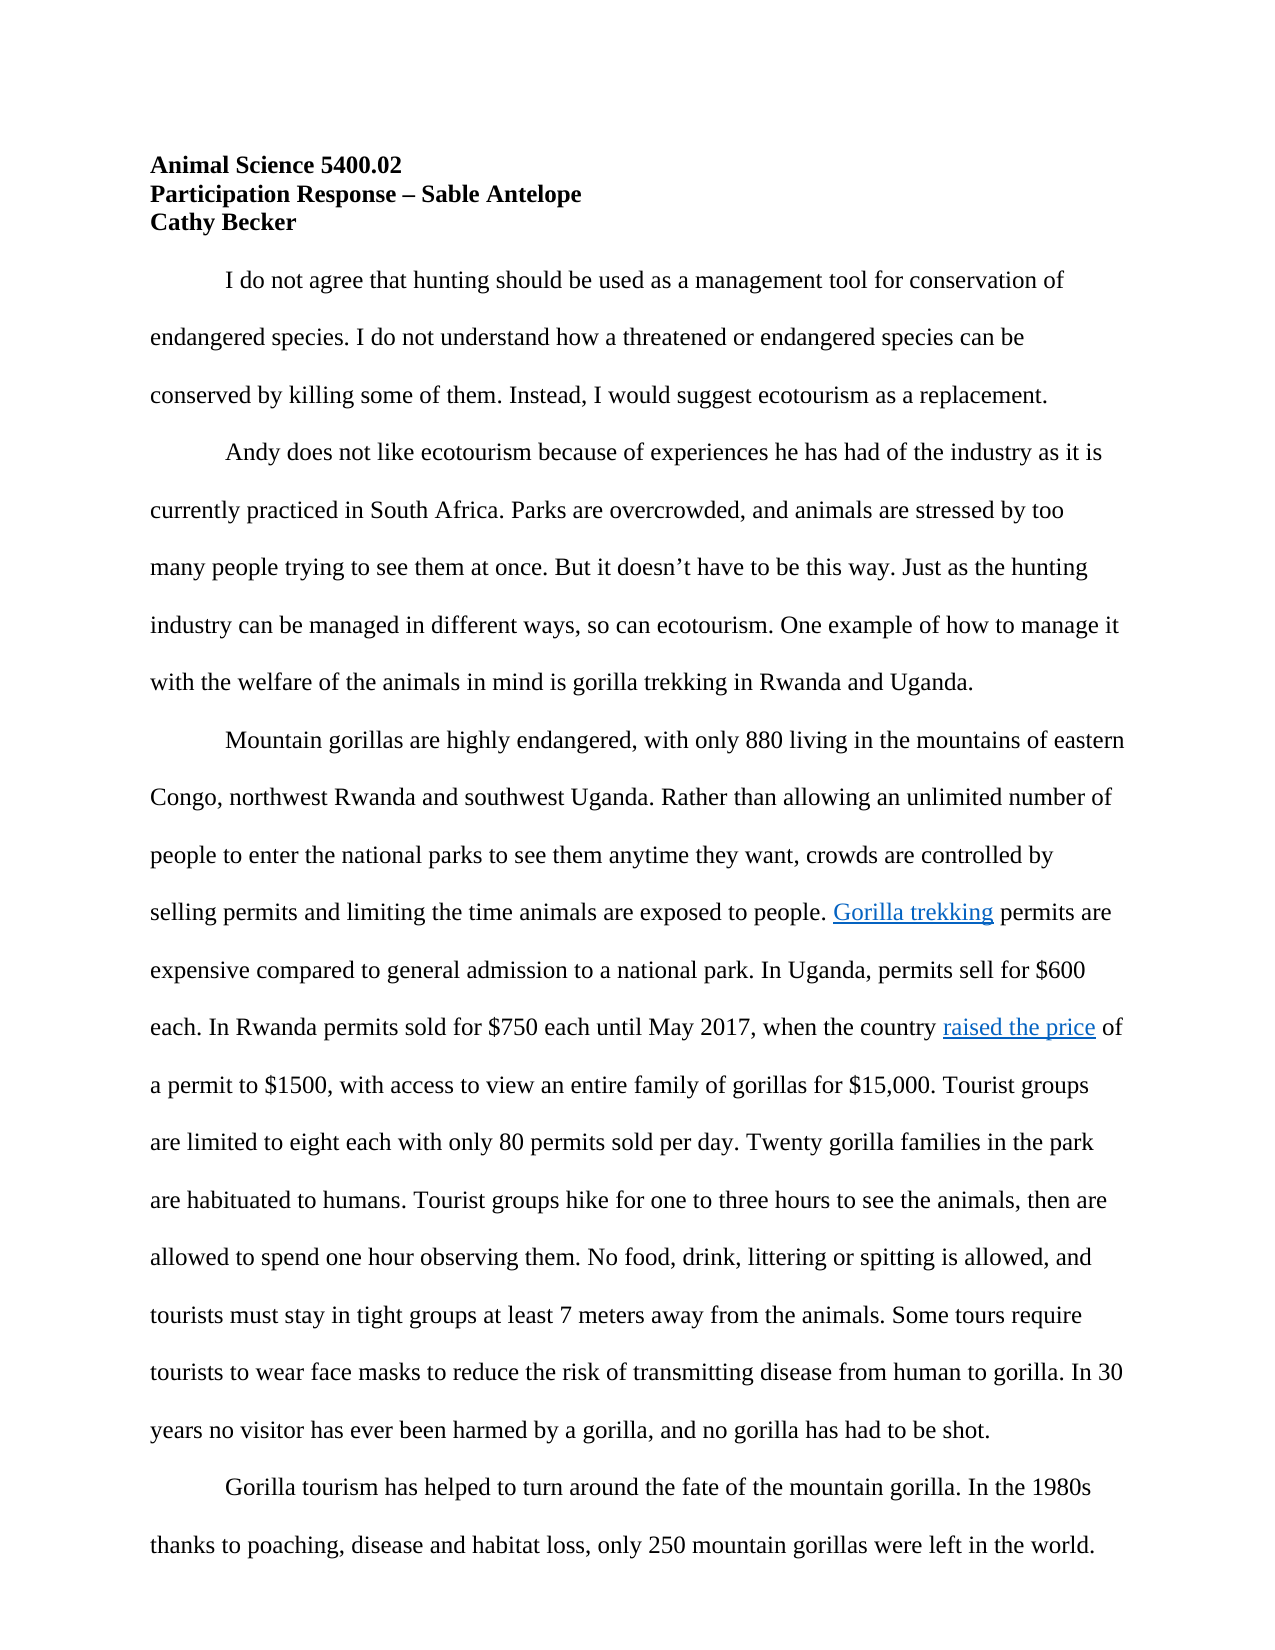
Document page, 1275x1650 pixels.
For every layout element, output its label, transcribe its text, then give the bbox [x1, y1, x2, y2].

text Mountain gorillas are highly endangered, with only 880 living in the mountains of eastern Congo, northwest Rwanda and southwest Uganda. Rather than allowing an unlimited number of people to enter the national parks to see them anytime they want, crowds are controlled by selling permits and limiting the time animals are exposed to people. Gorilla trekking permits are expensive compared to general admission to a national park. In Uganda, permits sell for $600 each. In Rwanda permits sold for $750 each until May 2017, when the country raised the price of a permit to $1500, with access to view an entire family of gorillas for $15,000. Tourist groups are limited to eight each with only 80 permits sold per day. Twenty gorilla families in the park are habituated to humans. Tourist groups hike for one to three hours to see the animals, then are allowed to spend one hour observing them. No food, drink, littering or spitting is allowed, and tourists must stay in tight groups at least 7 meters away from the animals. Some tours require tourists to wear face masks to reduce the risk of transmitting disease from human to gorilla. In 30 years no visitor has ever been harmed by a gorilla, and no gorilla has had to be shot. [150, 725, 1125, 1444]
text Participation Response – Sable Antelope [150, 179, 1125, 207]
text I do not agree that hunting should be used as a management tool for conservation of endangered species. I do not understand how a threatened or endangered species can be conserved by killing some of them. Instead, I would suggest ecotourism as a replacement. [150, 265, 1125, 409]
text Cathy Becker [150, 207, 1125, 265]
text Animal Science 5400.02 [150, 150, 1125, 179]
text Andy does not like ecotourism because of experiences he has had of the industry as it is currently practiced in South Africa. Parks are overcrowded, and animals are stressed by too many people trying to see them at once. But it doesn’t have to be this way. Just as the hunting industry can be managed in different ways, so can ecotourism. One example of how to manage it with the welfare of the animals in mind is gorilla trekking in Rwanda and Uganda. [150, 437, 1125, 696]
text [150, 1472, 1125, 1559]
